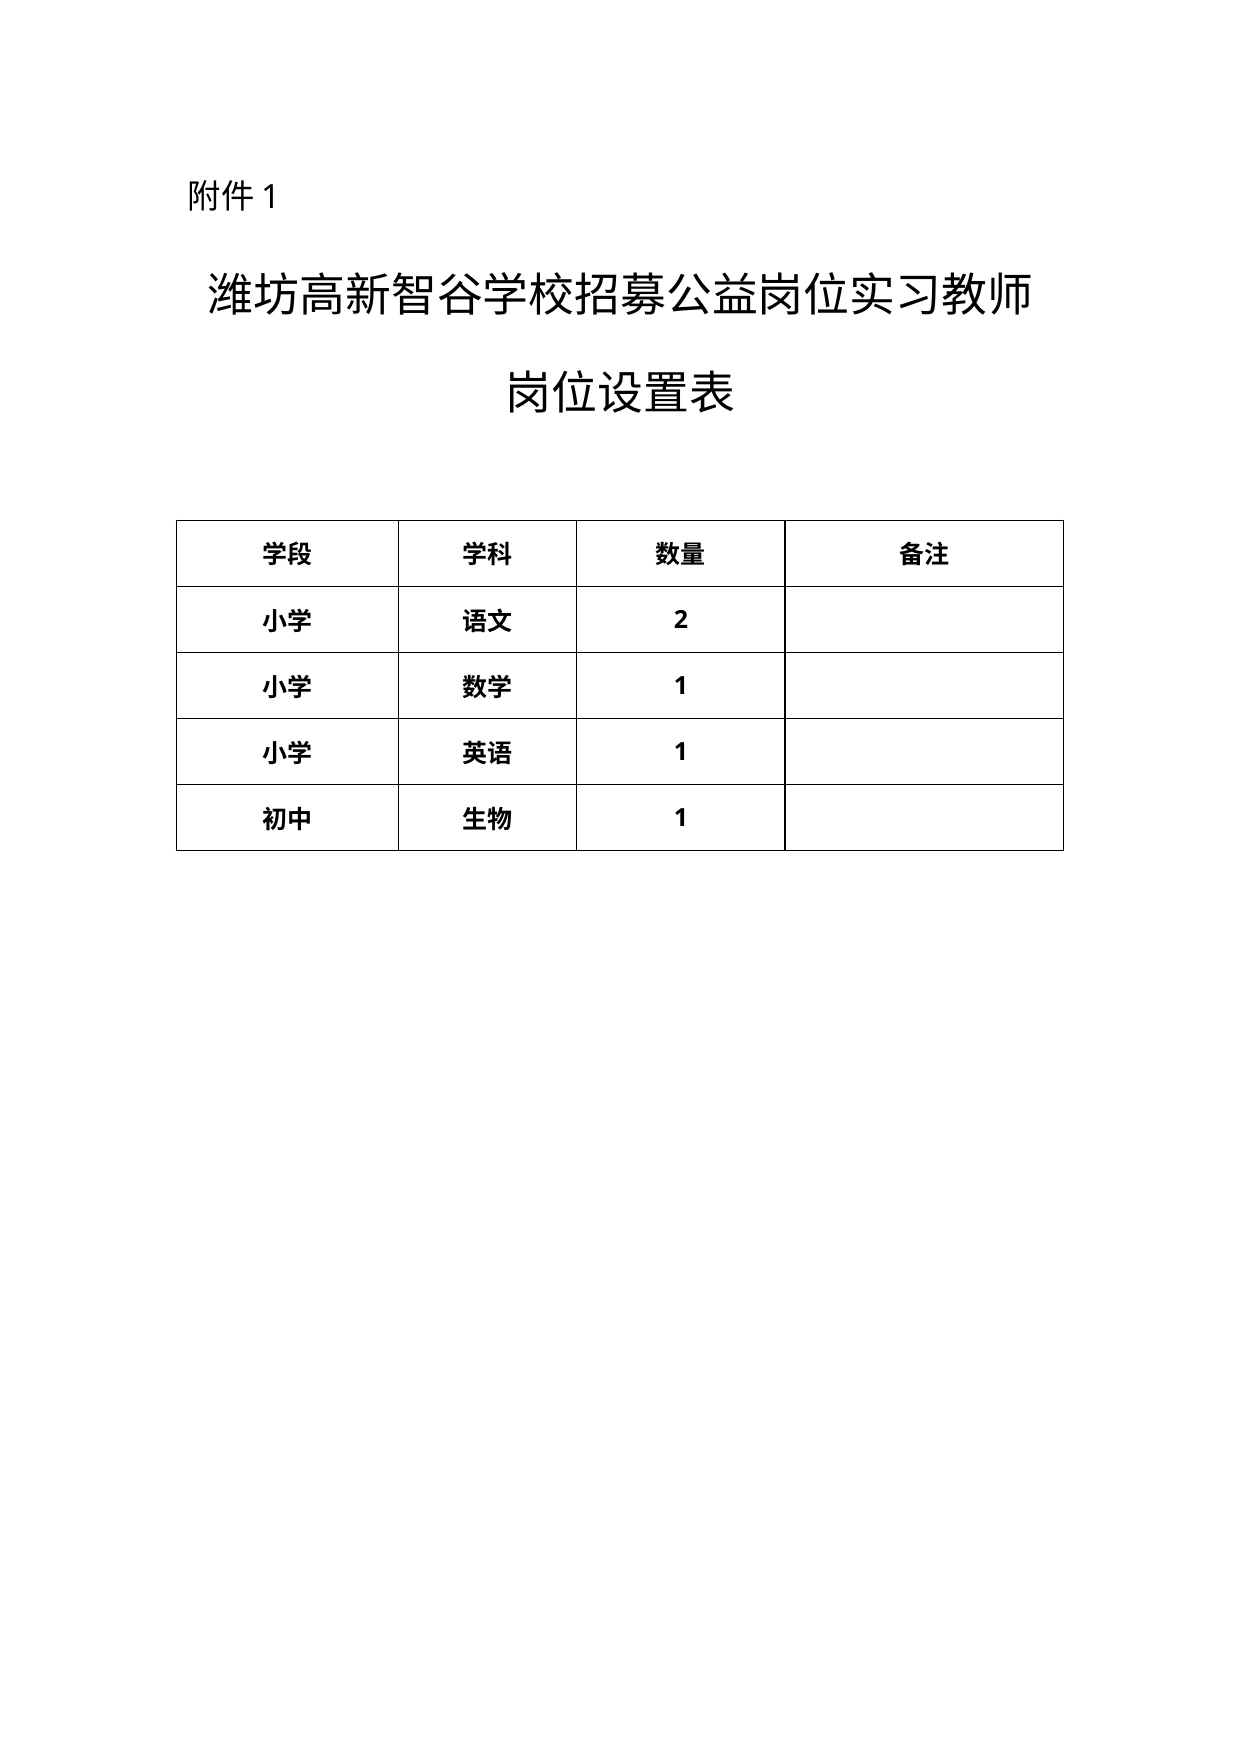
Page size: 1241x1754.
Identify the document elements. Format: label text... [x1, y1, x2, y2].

table_cell [786, 587, 1063, 652]
table_cell 1 [577, 785, 784, 850]
table_cell [786, 653, 1063, 718]
table_cell [786, 785, 1063, 850]
table_cell 1 [577, 653, 784, 718]
table_cell 生物 [399, 785, 576, 850]
text 潍坊高新智谷学校招募公益岗位实习教师岗位设置表 [187, 243, 1053, 438]
table_cell 小学 [177, 653, 398, 718]
table_cell 1 [577, 719, 784, 784]
table_header 备注 [786, 521, 1063, 586]
table_cell 初中 [177, 785, 398, 850]
table_cell 语文 [399, 587, 576, 652]
table_cell 小学 [177, 587, 398, 652]
table_cell 小学 [177, 719, 398, 784]
table_header 数量 [577, 521, 784, 586]
table_cell 2 [577, 587, 784, 652]
table_header 学段 [177, 521, 398, 586]
text 附件1 [187, 162, 1053, 227]
table_header 学科 [399, 521, 576, 586]
table_cell [786, 719, 1063, 784]
table_cell 英语 [399, 719, 576, 784]
table_cell 数学 [399, 653, 576, 718]
